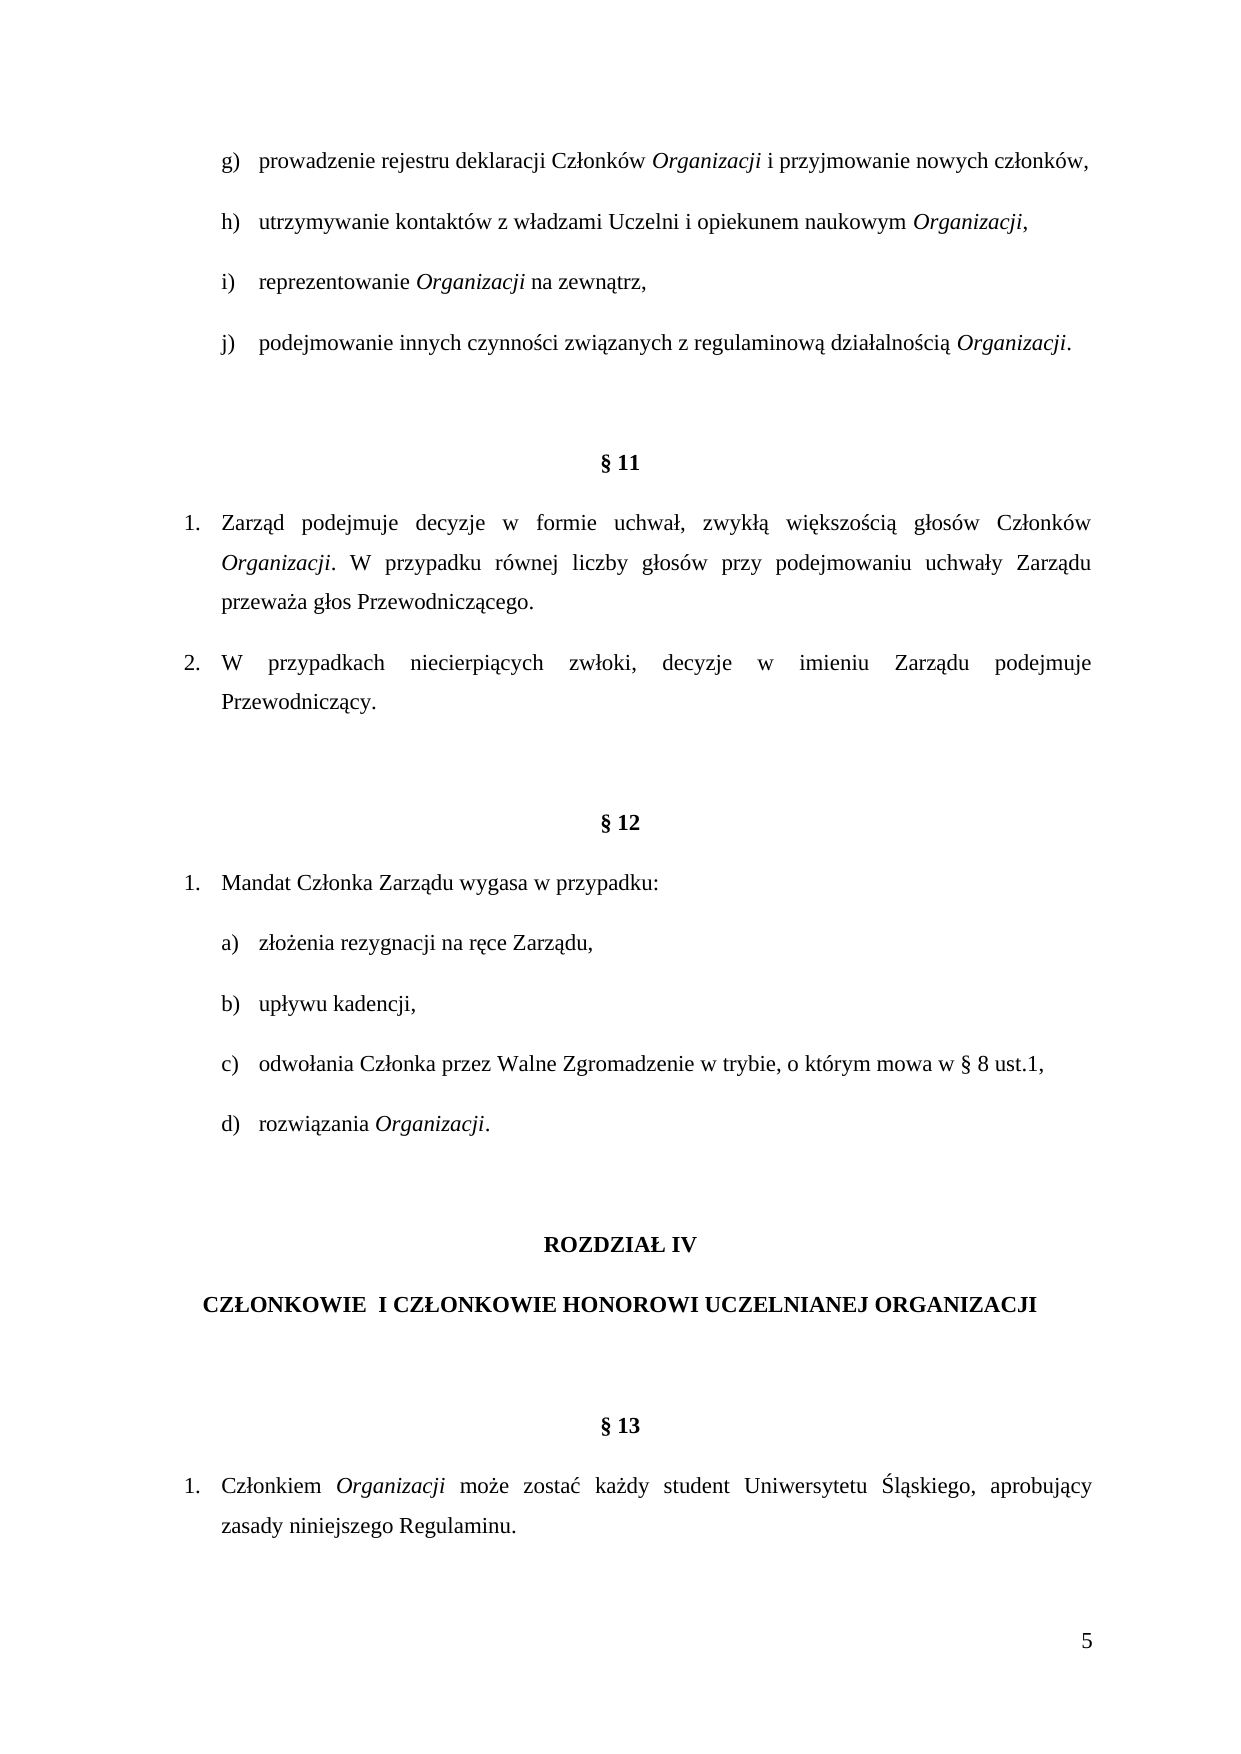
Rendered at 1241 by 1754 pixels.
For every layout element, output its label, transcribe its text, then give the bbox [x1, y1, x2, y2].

list podejmowanie innych czynności związanych z regulaminową działalnością Organizacji. [221, 328, 1093, 355]
text § 11 [148, 449, 1093, 476]
list W przypadkach niecierpiących zwłoki, decyzje w imieniu Zarządu podejmuje Przewodniczący. [183, 649, 1093, 714]
list utrzymywanie kontaktów z władzami Uczelni i opiekunem naukowym Organizacji, [221, 208, 1093, 234]
list złożenia rezygnacji na ręce Zarządu, [221, 929, 1093, 956]
list rozwiązania Organizacji. [221, 1110, 1093, 1137]
subtitle ROZDZIAŁ IV [148, 1231, 1093, 1257]
list prowadzenie rejestru deklaracji Członków Organizacji i przyjmowanie nowych członków, [221, 148, 1093, 174]
list odwołania Członka przez Walne Zgromadzenie w trybie, o którym mowa w § 8 ust.1, [221, 1050, 1093, 1076]
list reprezentowanie Organizacji na zewnątrz, [221, 268, 1093, 294]
list Mandat Członka Zarządu wygasa w przypadku: [183, 869, 1093, 896]
list Członkiem Organizacji może zostać każdy student Uniwersytetu Śląskiego, aprobujący zasady niniejszego Regulaminu. [183, 1472, 1093, 1538]
list upływu kadencji, [221, 990, 1093, 1016]
text § 13 [148, 1412, 1093, 1438]
text § 12 [148, 809, 1093, 835]
list Zarząd podejmuje decyzje w formie uchwał, zwykłą większością głosów Członków Organizacji. W przypadku równej liczby głosów przy podejmowaniu uchwały Zarządu przeważa głos Przewodniczącego. [183, 509, 1093, 615]
subtitle CZłonkowie i CzŁoNKOWIE HONOROWI UCZELNIANEJ ORGANIZACJI [148, 1291, 1093, 1318]
